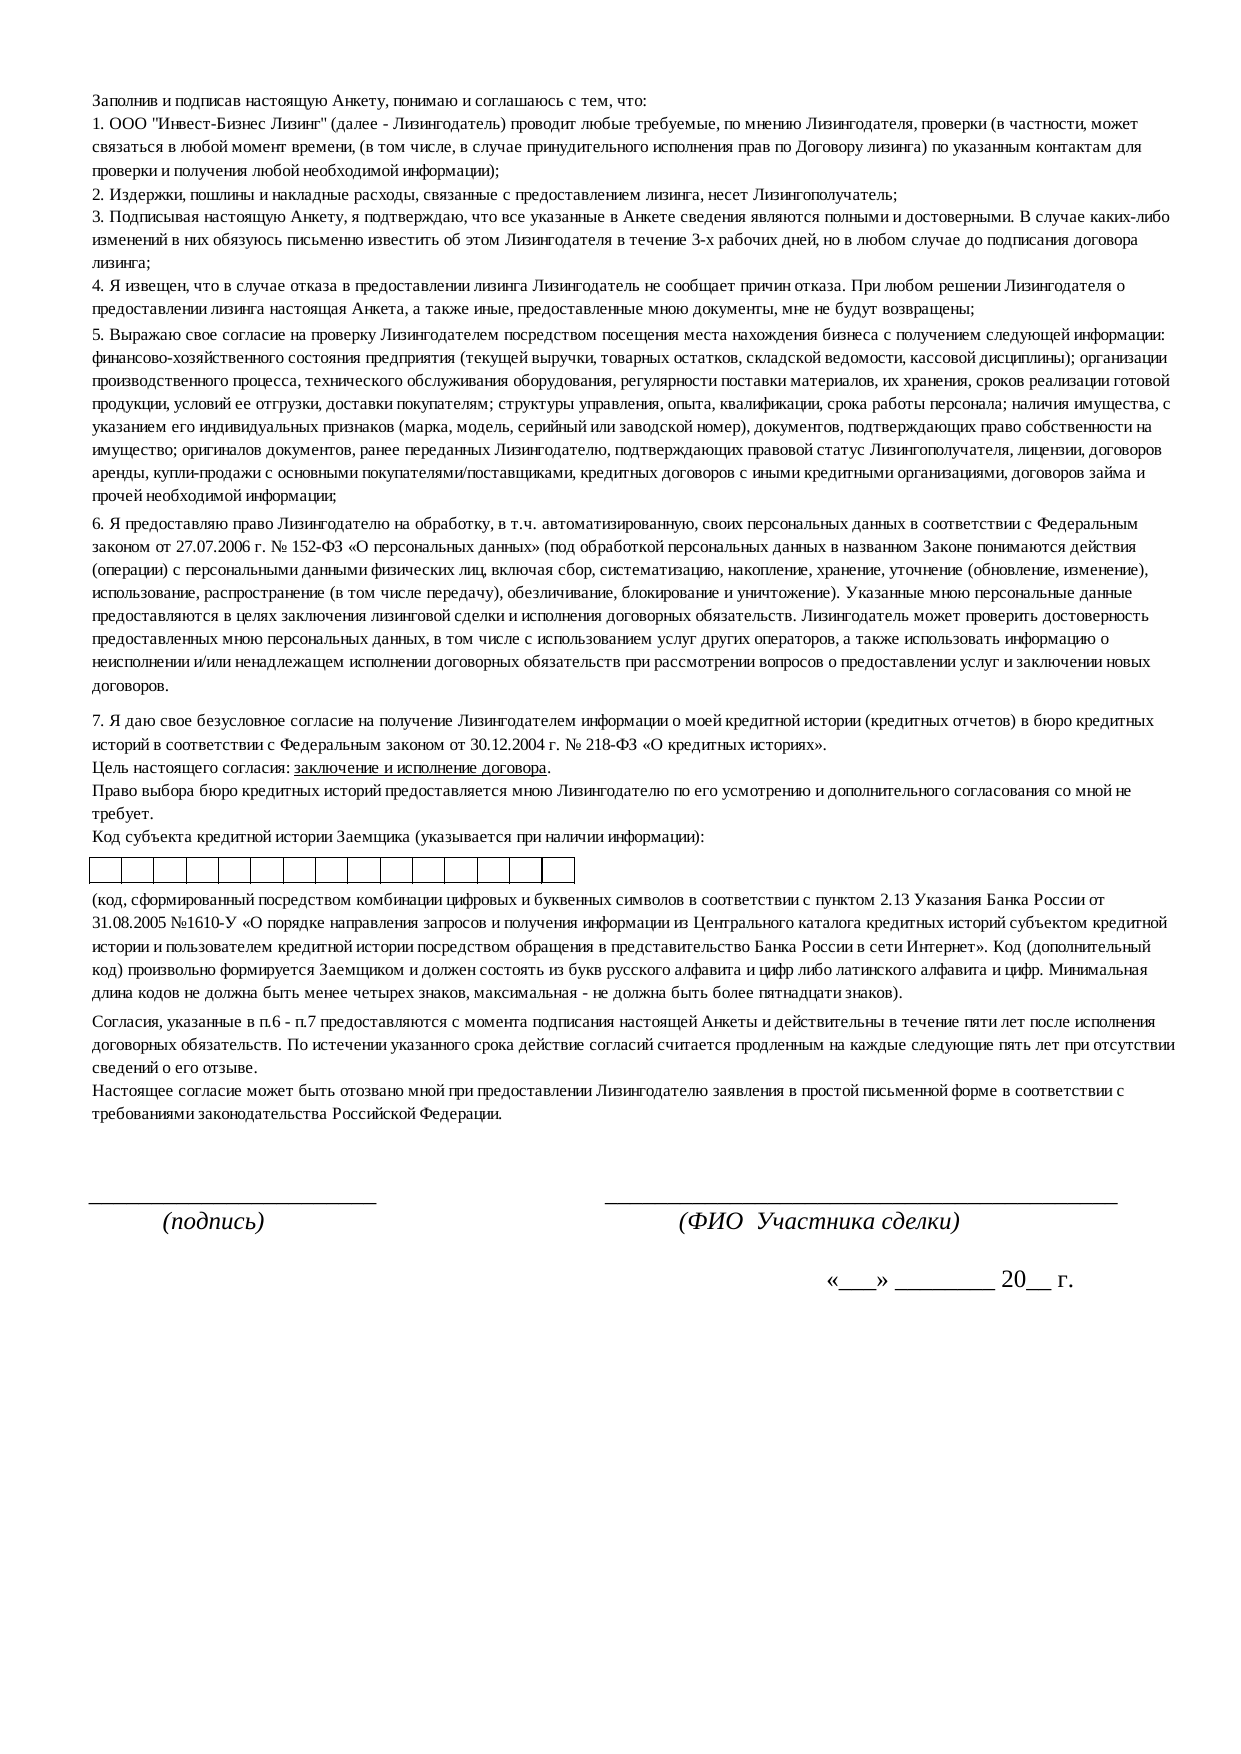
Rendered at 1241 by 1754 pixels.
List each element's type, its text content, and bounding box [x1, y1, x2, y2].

text «___» ________ 20__ г. [89, 1264, 1181, 1293]
text _______________________ _________________________________________ [89, 1178, 1181, 1206]
text (подпись) (ФИО Участника сделки) [89, 1206, 1181, 1235]
